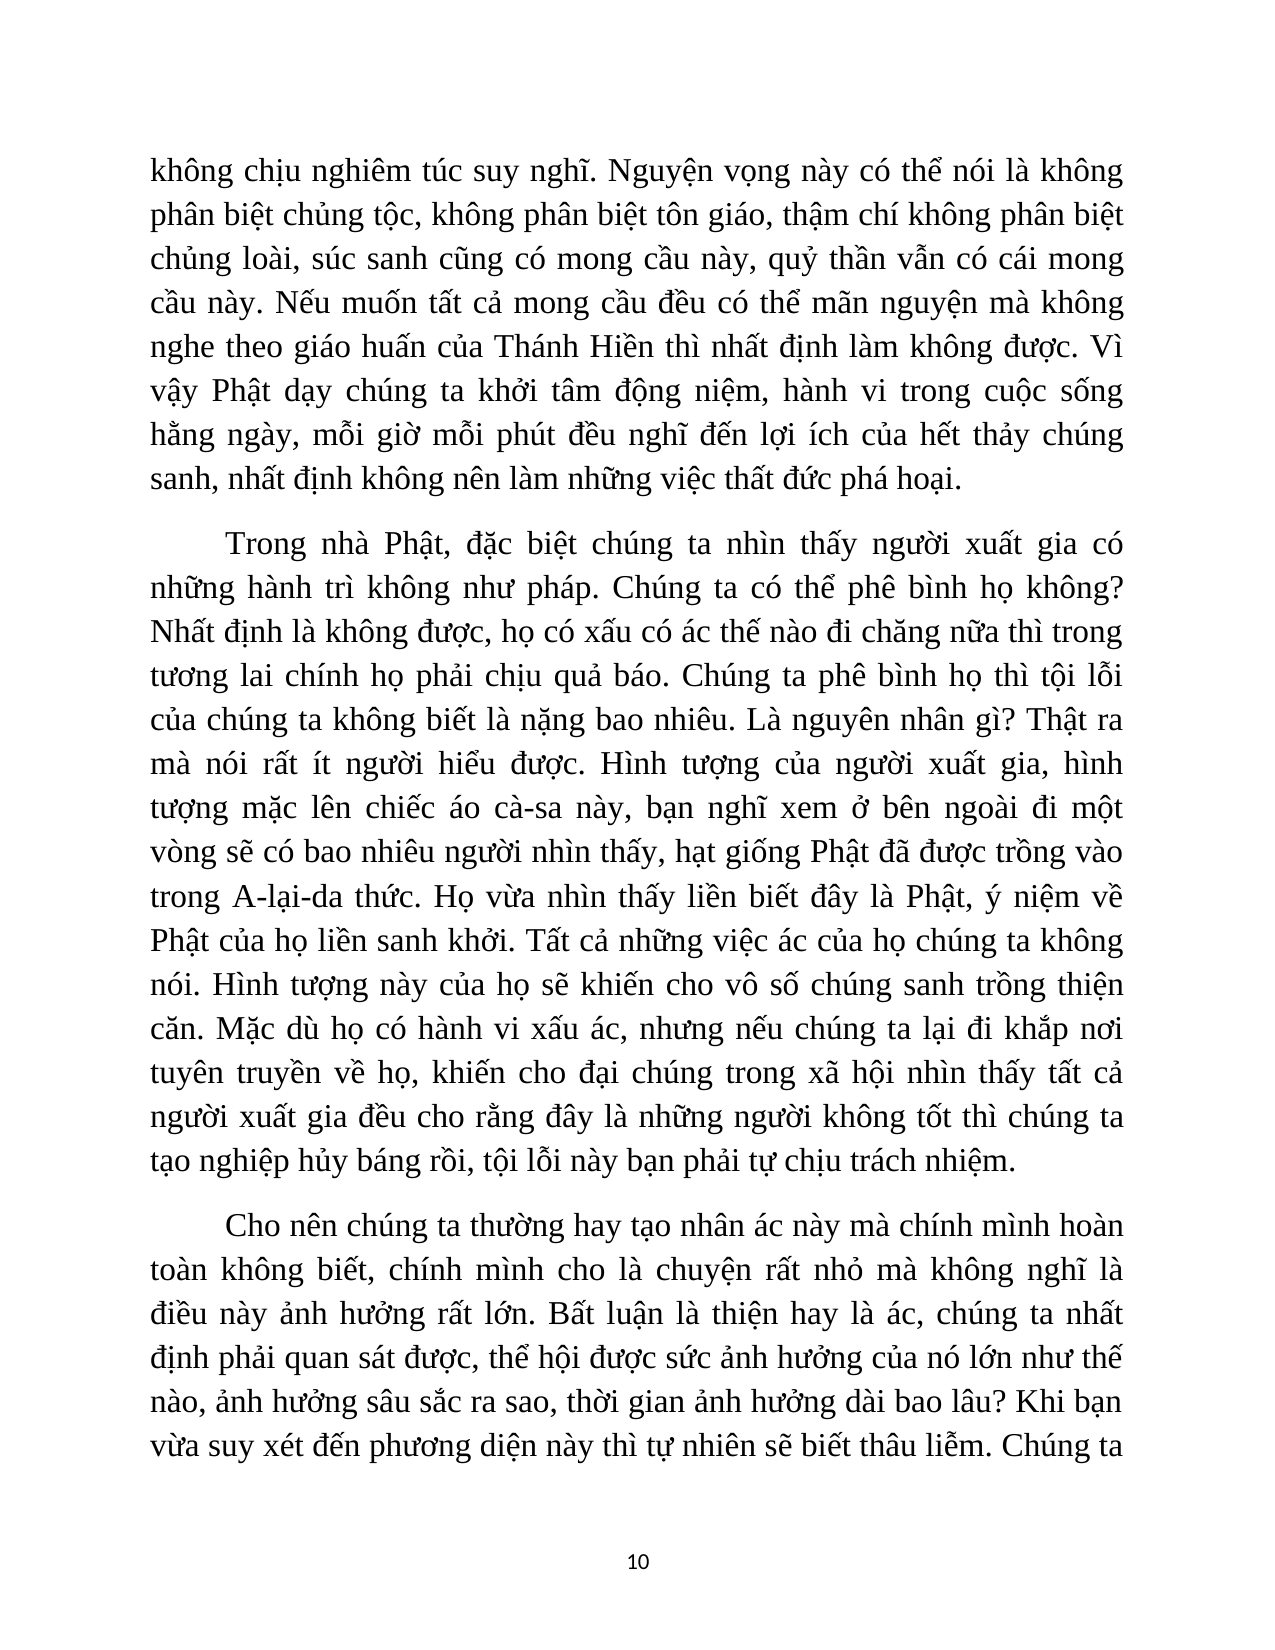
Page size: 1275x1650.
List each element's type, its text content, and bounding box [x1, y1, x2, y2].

text Trong nhà Phật, đặc biệt chúng ta nhìn thấy người xuất gia có những hành trì không như pháp. Chúng ta có thể phê bình họ không? Nhất định là không được, họ có xấu có ác thế nào đi chăng nữa thì trong tương lai chính họ phải chịu quả báo. Chúng ta phê bình họ thì tội lỗi của chúng ta không biết là nặng bao nhiêu. Là nguyên nhân gì? Thật ra mà nói rất ít người hiểu được. Hình tượng của người xuất gia, hình tượng mặc lên chiếc áo cà-sa này, bạn nghĩ xem ở bên ngoài đi một vòng sẽ có bao nhiêu người nhìn thấy, hạt giống Phật đã được trồng vào trong A-lại-da thức. Họ vừa nhìn thấy liền biết đây là Phật, ý niệm về Phật của họ liền sanh khởi. Tất cả những việc ác của họ chúng ta không nói. Hình tượng này của họ sẽ khiến cho vô số chúng sanh trồng thiện căn. Mặc dù họ có hành vi xấu ác, nhưng nếu chúng ta lại đi khắp nơi tuyên truyền về họ, khiến cho đại chúng trong xã hội nhìn thấy tất cả người xuất gia đều cho rằng đây là những người không tốt thì chúng ta tạo nghiệp hủy báng rồi, tội lỗi này bạn phải tự chịu trách nhiệm. [150, 523, 1125, 1178]
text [150, 1205, 1125, 1464]
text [150, 150, 1125, 497]
